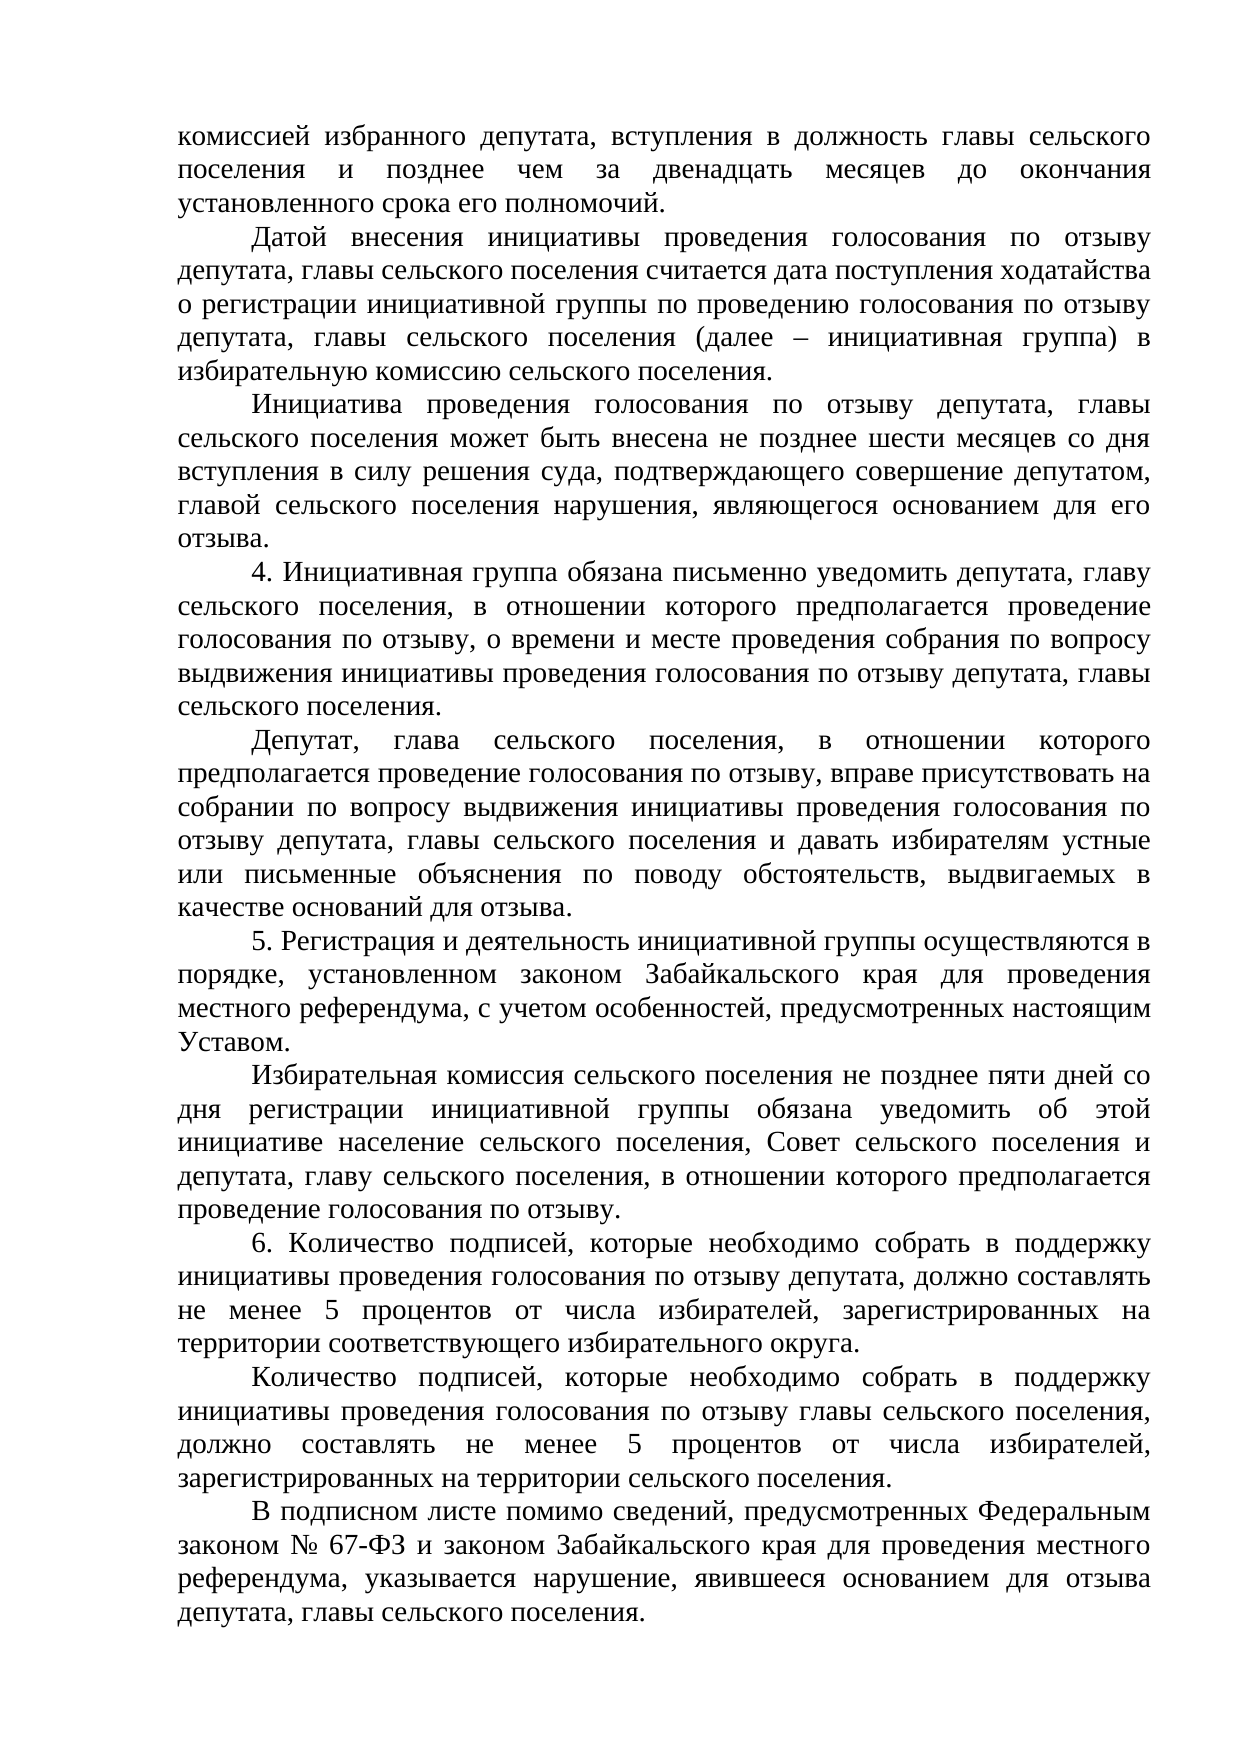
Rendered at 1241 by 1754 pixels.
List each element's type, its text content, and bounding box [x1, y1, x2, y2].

text В подписном листе помимо сведений, предусмотренных Федеральным законом № 67-ФЗ и законом Забайкальского края для проведения местного референдума, указывается нарушение, явившееся основанием для отзыва депутата, главы сельского поселения. [177, 1493, 1152, 1627]
text 6. Количество подписей, которые необходимо собрать в поддержку инициативы проведения голосования по отзыву депутата, должно составлять не менее 5 процентов от числа избирателей, зарегистрированных на территории соответствующего избирательного округа. [177, 1225, 1152, 1359]
text Датой внесения инициативы проведения голосования по отзыву депутата, главы сельского поселения считается дата поступления ходатайства о регистрации инициативной группы по проведению голосования по отзыву депутата, главы сельского поселения (далее – инициативная группа) в избирательную комиссию сельского поселения. [177, 219, 1152, 386]
text Избирательная комиссия сельского поселения не позднее пяти дней со дня регистрации инициативной группы обязана уведомить об этой инициативе население сельского поселения, Совет сельского поселения и депутата, главу сельского поселения, в отношении которого предполагается проведение голосования по отзыву. [177, 1057, 1152, 1225]
text 4. Инициативная группа обязана письменно уведомить депутата, главу сельского поселения, в отношении которого предполагается проведение голосования по отзыву, о времени и месте проведения собрания по вопросу выдвижения инициативы проведения голосования по отзыву депутата, главы сельского поселения. [177, 554, 1152, 722]
text Депутат, глава сельского поселения, в отношении которого предполагается проведение голосования по отзыву, вправе присутствовать на собрании по вопросу выдвижения инициативы проведения голосования по отзыву депутата, главы сельского поселения и давать избирателям устные или письменные объяснения по поводу обстоятельств, выдвигаемых в качестве оснований для отзыва. [177, 722, 1152, 923]
text Инициатива проведения голосования по отзыву депутата, главы сельского поселения может быть внесена не позднее шести месяцев со дня вступления в силу решения суда, подтверждающего совершение депутатом, главой сельского поселения нарушения, являющегося основанием для его отзыва. [177, 386, 1152, 554]
text 5. Регистрация и деятельность инициативной группы осуществляются в порядке, установленном законом Забайкальского края для проведения местного референдума, с учетом особенностей, предусмотренных настоящим Уставом. [177, 923, 1152, 1057]
text Количество подписей, которые необходимо собрать в поддержку инициативы проведения голосования по отзыву главы сельского поселения, должно составлять не менее 5 процентов от числа избирателей, зарегистрированных на территории сельского поселения. [177, 1359, 1152, 1493]
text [177, 118, 1152, 219]
